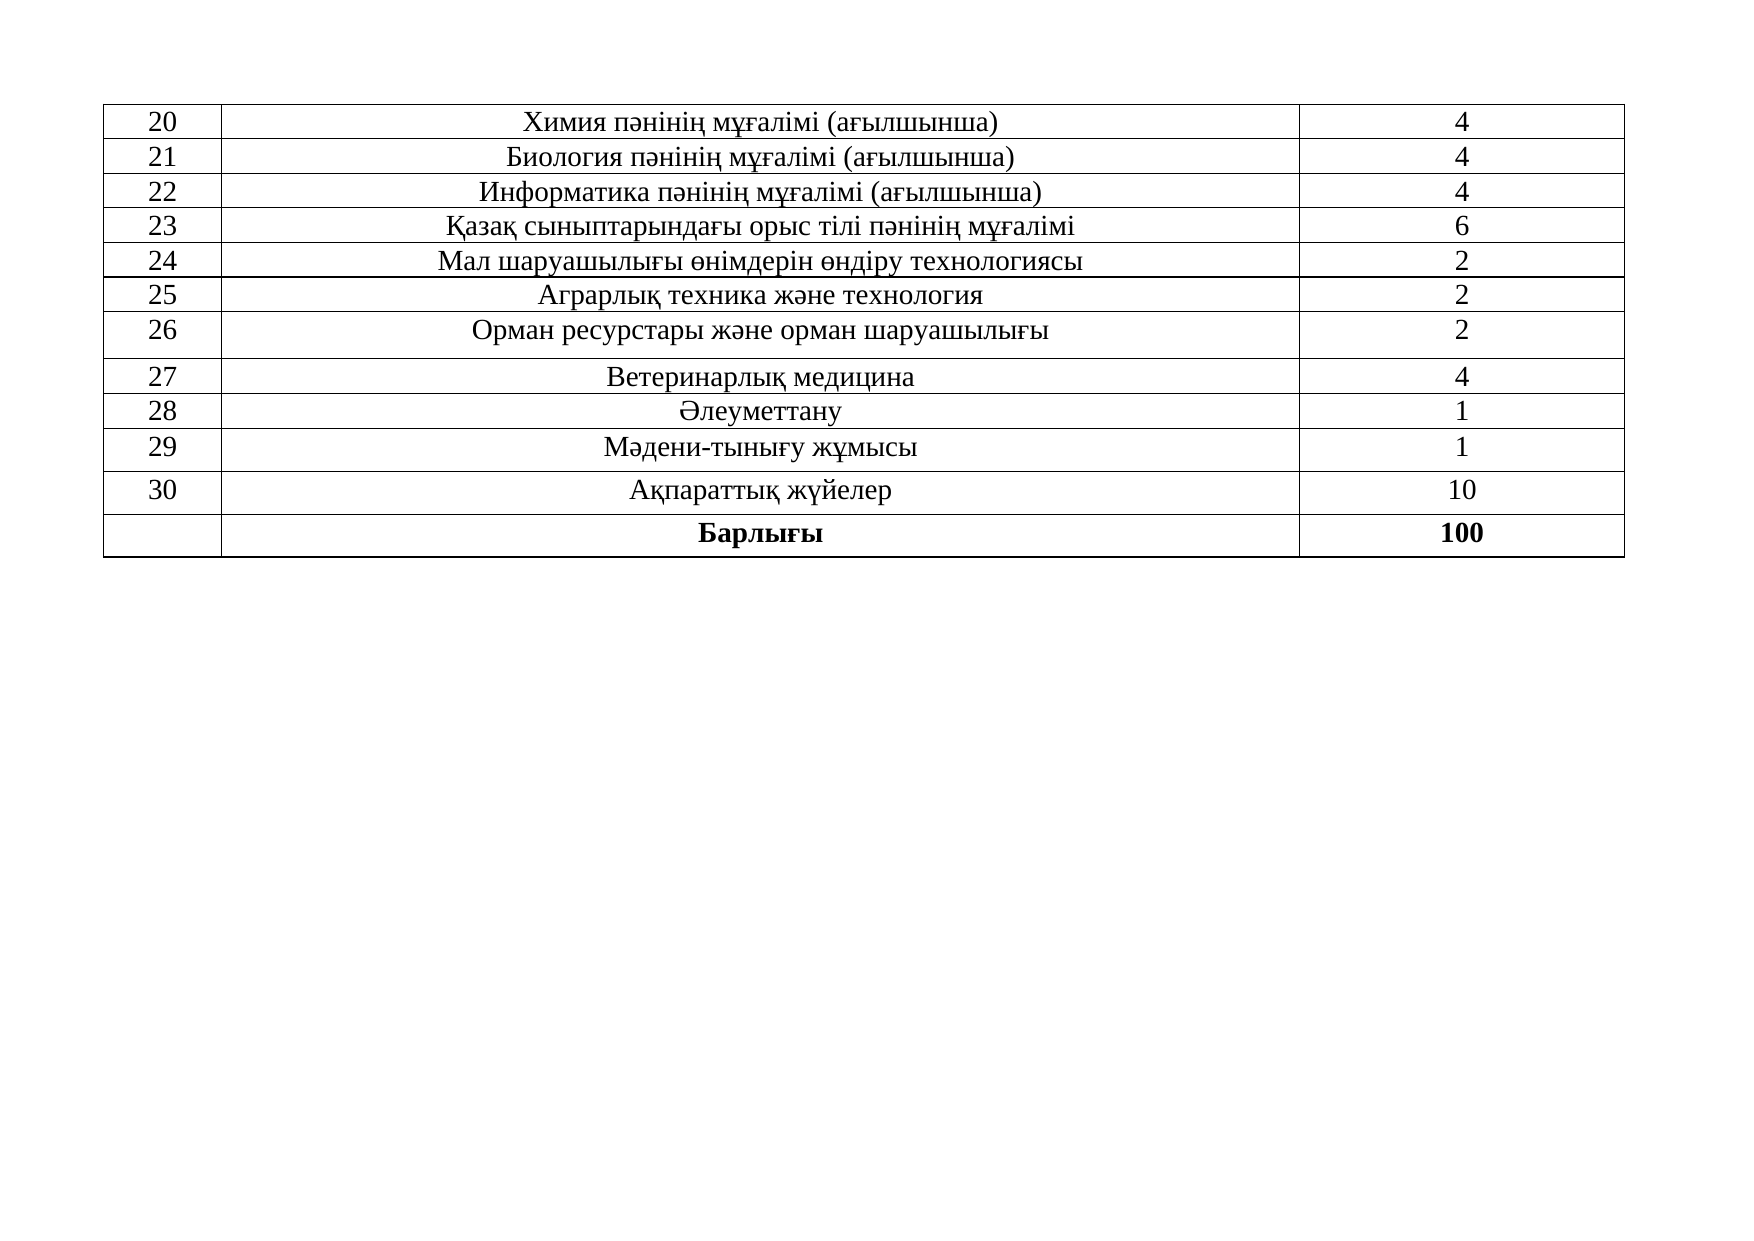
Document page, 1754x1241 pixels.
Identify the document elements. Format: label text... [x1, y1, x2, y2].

table_cell 2 [1300, 312, 1624, 358]
table_cell Барлығы [222, 515, 1299, 556]
table_cell 22 [104, 174, 221, 207]
table_cell 21 [104, 139, 221, 173]
table_cell 4 [1300, 139, 1624, 173]
table_cell 24 [104, 243, 221, 276]
table_cell 23 [104, 208, 221, 242]
table_cell 25 [104, 278, 221, 311]
table_cell Аграрлық техника және технология [222, 278, 1299, 311]
table_cell 30 [104, 472, 221, 514]
table_cell Мал шаруашылығы өнімдерін өндіру технологиясы [222, 243, 1299, 276]
table_cell 28 [104, 394, 221, 428]
table_cell 4 [1300, 359, 1624, 392]
table_cell Информатика пәнінің мұғалімі (ағылшынша) [222, 174, 1299, 207]
table_cell Қазақ сыныптарындағы орыс тілі пәнінің мұғалімі [222, 208, 1299, 242]
table_cell 6 [1300, 208, 1624, 242]
table_cell 1 [1300, 429, 1624, 471]
table_cell 26 [104, 312, 221, 358]
table_cell 20 [104, 105, 221, 138]
table_cell Биология пәнінің мұғалімі (ағылшынша) [222, 139, 1299, 173]
table_cell Ақпараттық жүйелер [222, 472, 1299, 514]
table_cell Мәдени-тынығу жұмысы [222, 429, 1299, 471]
table_cell Химия пәнінің мұғалімі (ағылшынша) [222, 105, 1299, 138]
table_cell 4 [1300, 174, 1624, 207]
table_cell 2 [1300, 278, 1624, 311]
table_cell Орман ресурстары және орман шаруашылығы [222, 312, 1299, 358]
table_cell 10 [1300, 472, 1624, 514]
table_cell 100 [1300, 515, 1624, 556]
table_cell [104, 515, 221, 556]
table_cell 1 [1300, 394, 1624, 428]
table_cell 4 [1300, 105, 1624, 138]
table_cell 27 [104, 359, 221, 392]
table_cell 29 [104, 429, 221, 471]
table_cell Ветеринарлық медицина [222, 359, 1299, 392]
table_cell 2 [1300, 243, 1624, 276]
table_cell Әлеуметтану [222, 394, 1299, 428]
